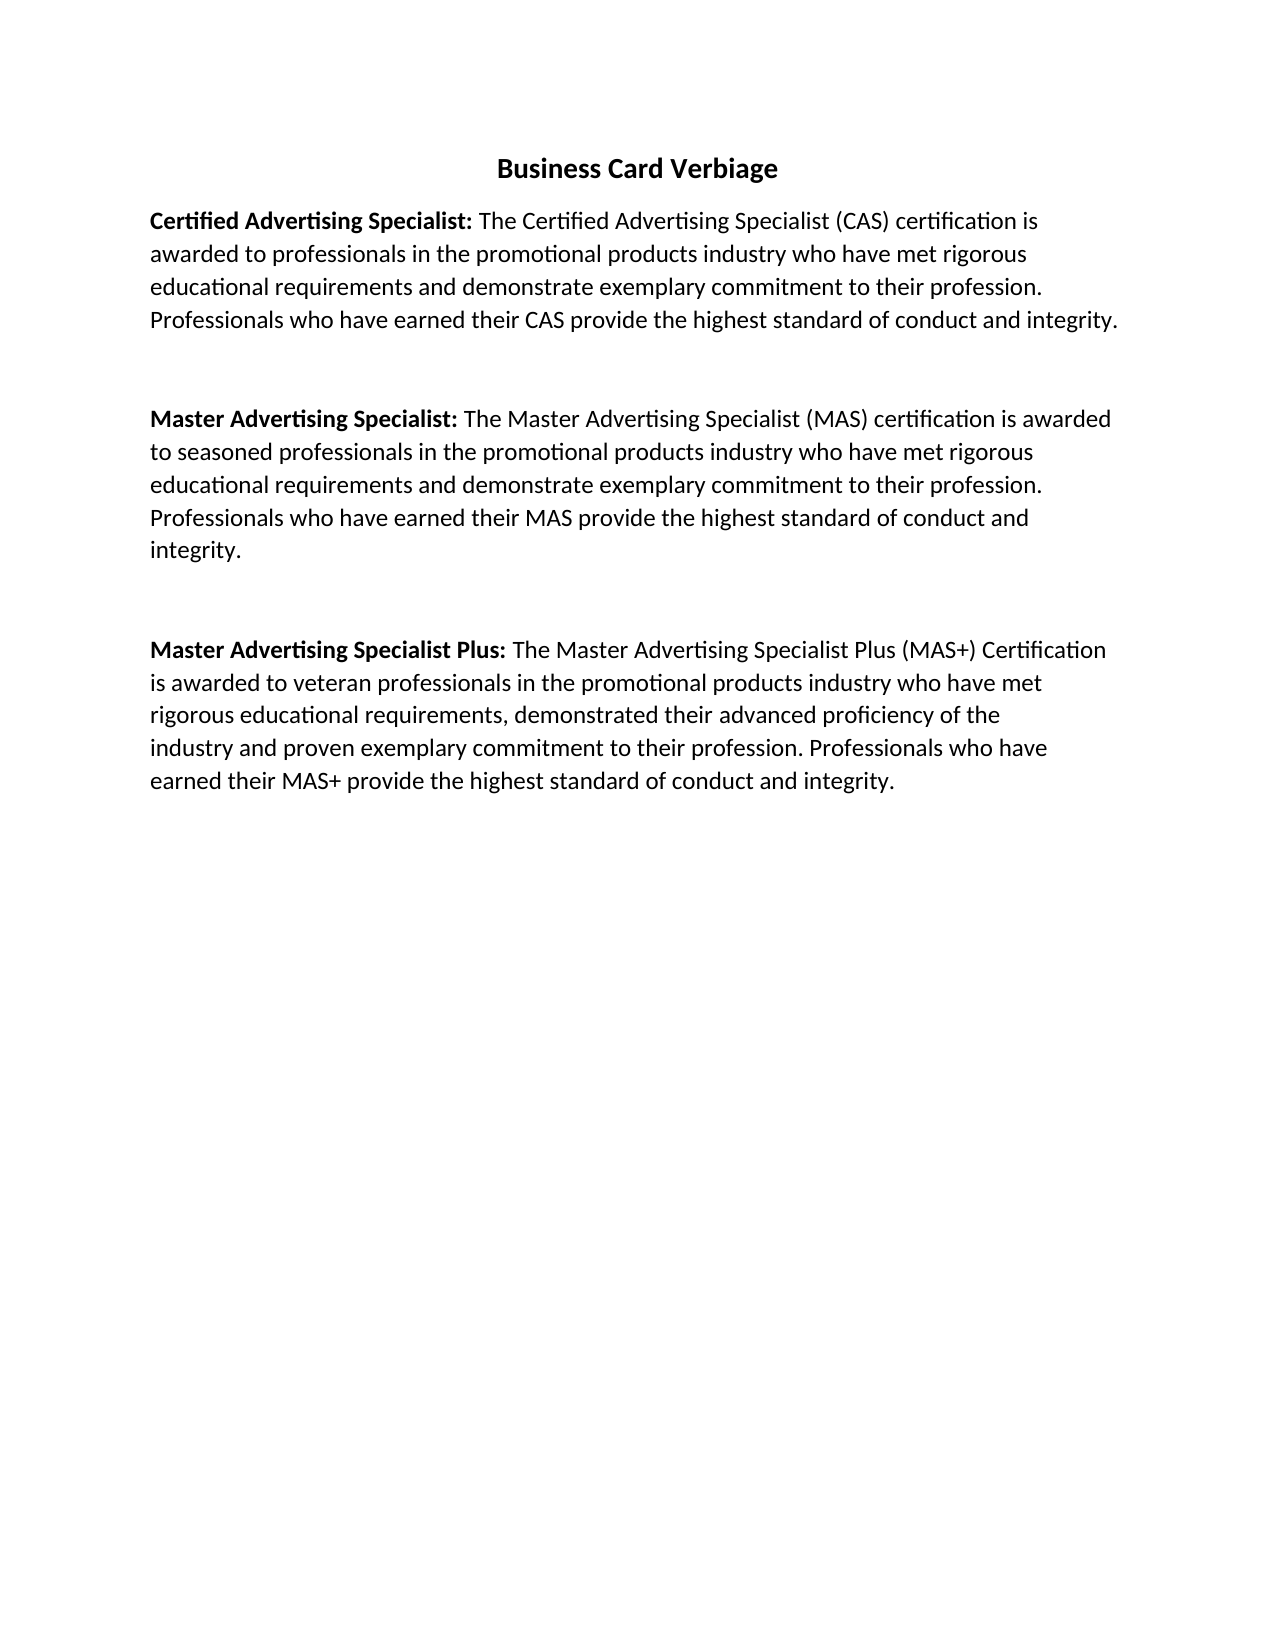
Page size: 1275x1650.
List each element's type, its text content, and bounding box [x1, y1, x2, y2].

text Business Card Verbiage [150, 150, 1125, 186]
text Certified Advertising Specialist: The Certified Advertising Specialist (CAS) certification is awarded to professionals in the promotional products industry who have met rigorous educational requirements and demonstrate exemplary commitment to their profession. Professionals who have earned their CAS provide the highest standard of conduct and integrity. [150, 205, 1125, 334]
text Master Advertising Specialist Plus: The Master Advertising Specialist Plus (MAS+) Certification is awarded to veteran professionals in the promotional products industry who have met rigorous educational requirements, demonstrated their advanced proficiency of the industry and proven exemplary commitment to their profession. Professionals who have earned their MAS+ provide the highest standard of conduct and integrity. [150, 634, 1125, 796]
text Master Advertising Specialist: The Master Advertising Specialist (MAS) certification is awarded to seasoned professionals in the promotional products industry who have met rigorous educational requirements and demonstrate exemplary commitment to their profession. Professionals who have earned their MAS provide the highest standard of conduct and integrity. [150, 403, 1125, 565]
